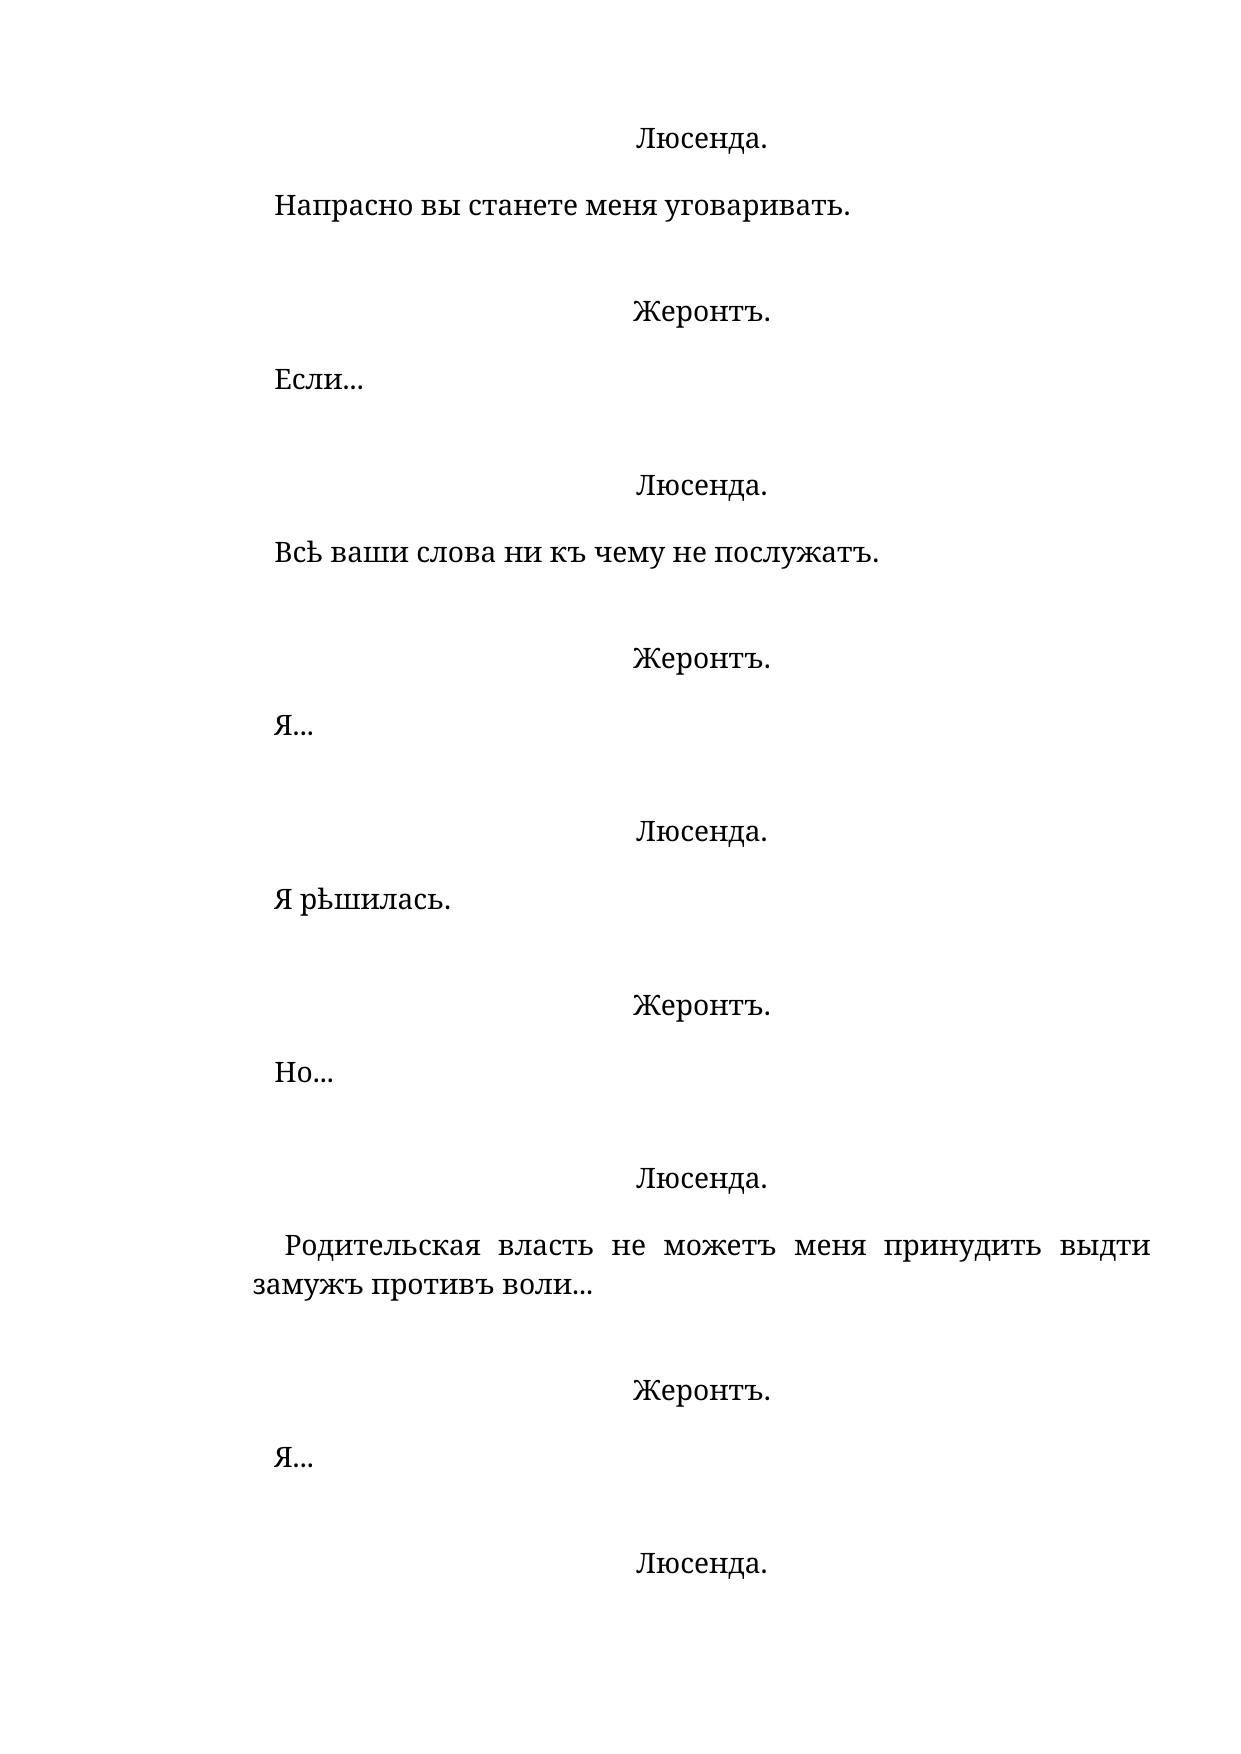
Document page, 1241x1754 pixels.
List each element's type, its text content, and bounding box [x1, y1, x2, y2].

text Жеронтъ. [252, 638, 1152, 676]
text Люсенда. [252, 1158, 1152, 1196]
text Я рѣшилась. [252, 879, 1152, 917]
text Жеронтъ. [252, 1370, 1152, 1408]
text Люсенда. [252, 1543, 1152, 1581]
text Напрасно вы станете меня уговаривать. [252, 186, 1152, 224]
text Я... [252, 706, 1152, 744]
text Жеронтъ. [252, 291, 1152, 330]
text Люсенда. [252, 118, 1152, 156]
text Я... [252, 1437, 1152, 1476]
text Люсенда. [252, 811, 1152, 850]
text Но... [252, 1052, 1152, 1091]
text Всѣ ваши слова ни къ чему не послужатъ. [252, 532, 1152, 571]
text Жеронтъ. [252, 985, 1152, 1023]
text Родительская власть не можетъ меня принудить выдти замужъ противъ воли... [252, 1226, 1152, 1302]
text Люсенда. [252, 465, 1152, 503]
text Если... [252, 359, 1152, 397]
